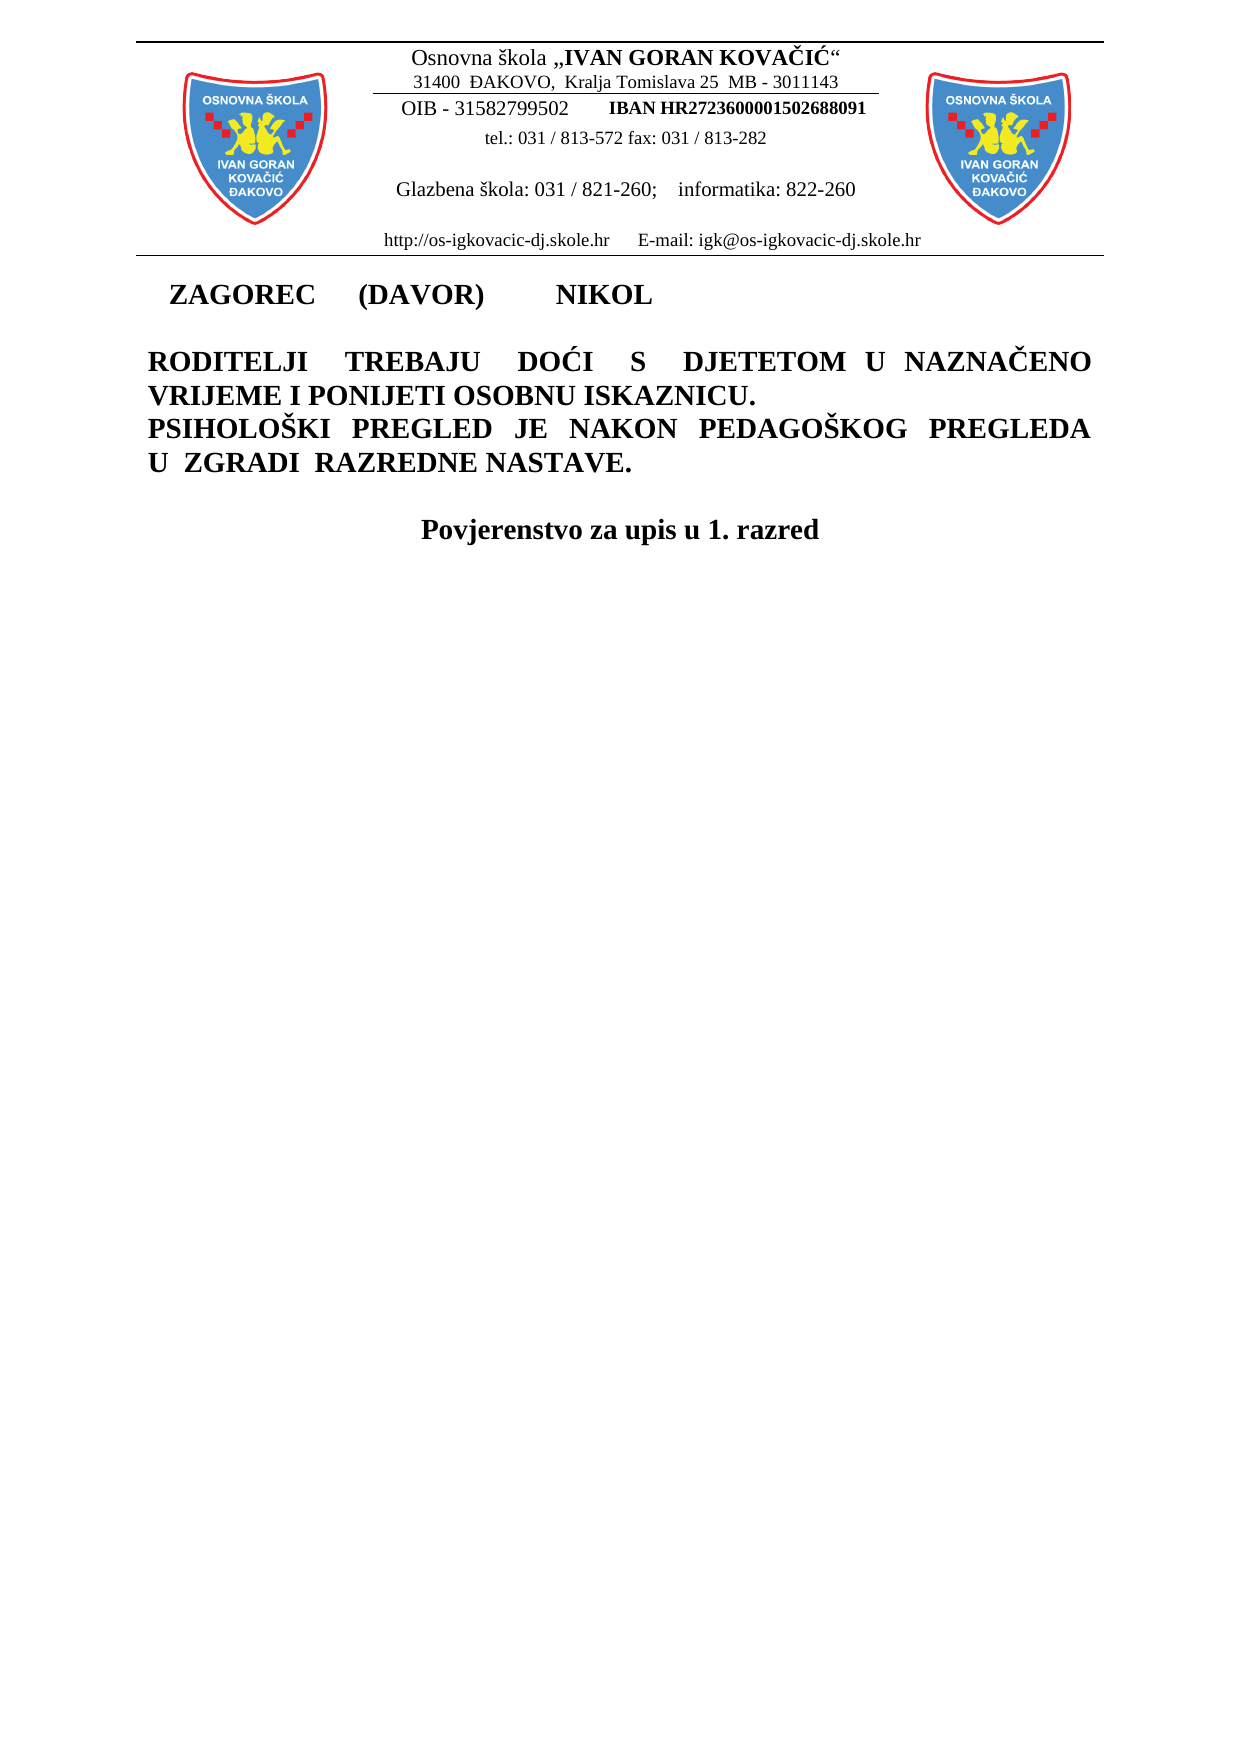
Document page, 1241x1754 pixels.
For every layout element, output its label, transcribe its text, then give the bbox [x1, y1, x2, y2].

picture [181, 71, 328, 226]
picture [924, 71, 1072, 226]
text Povjerenstvo za upis u 1. razred [148, 512, 1093, 546]
text PSIHOLOŠKI PREGLED JE NAKON PEDAGOŠKOG PREGLEDA U ZGRADI RAZREDNE NASTAVE. [148, 412, 1093, 479]
text RODITELJI TREBAJU DOĆI S DJETETOM U NAZNAČENO VRIJEME I PONIJETI OSOBNU ISKAZNICU. [148, 344, 1093, 412]
table_cell ZAGOREC [157, 278, 347, 311]
table_cell NIKOL [544, 278, 706, 311]
table_cell (DAVOR) [347, 278, 544, 311]
